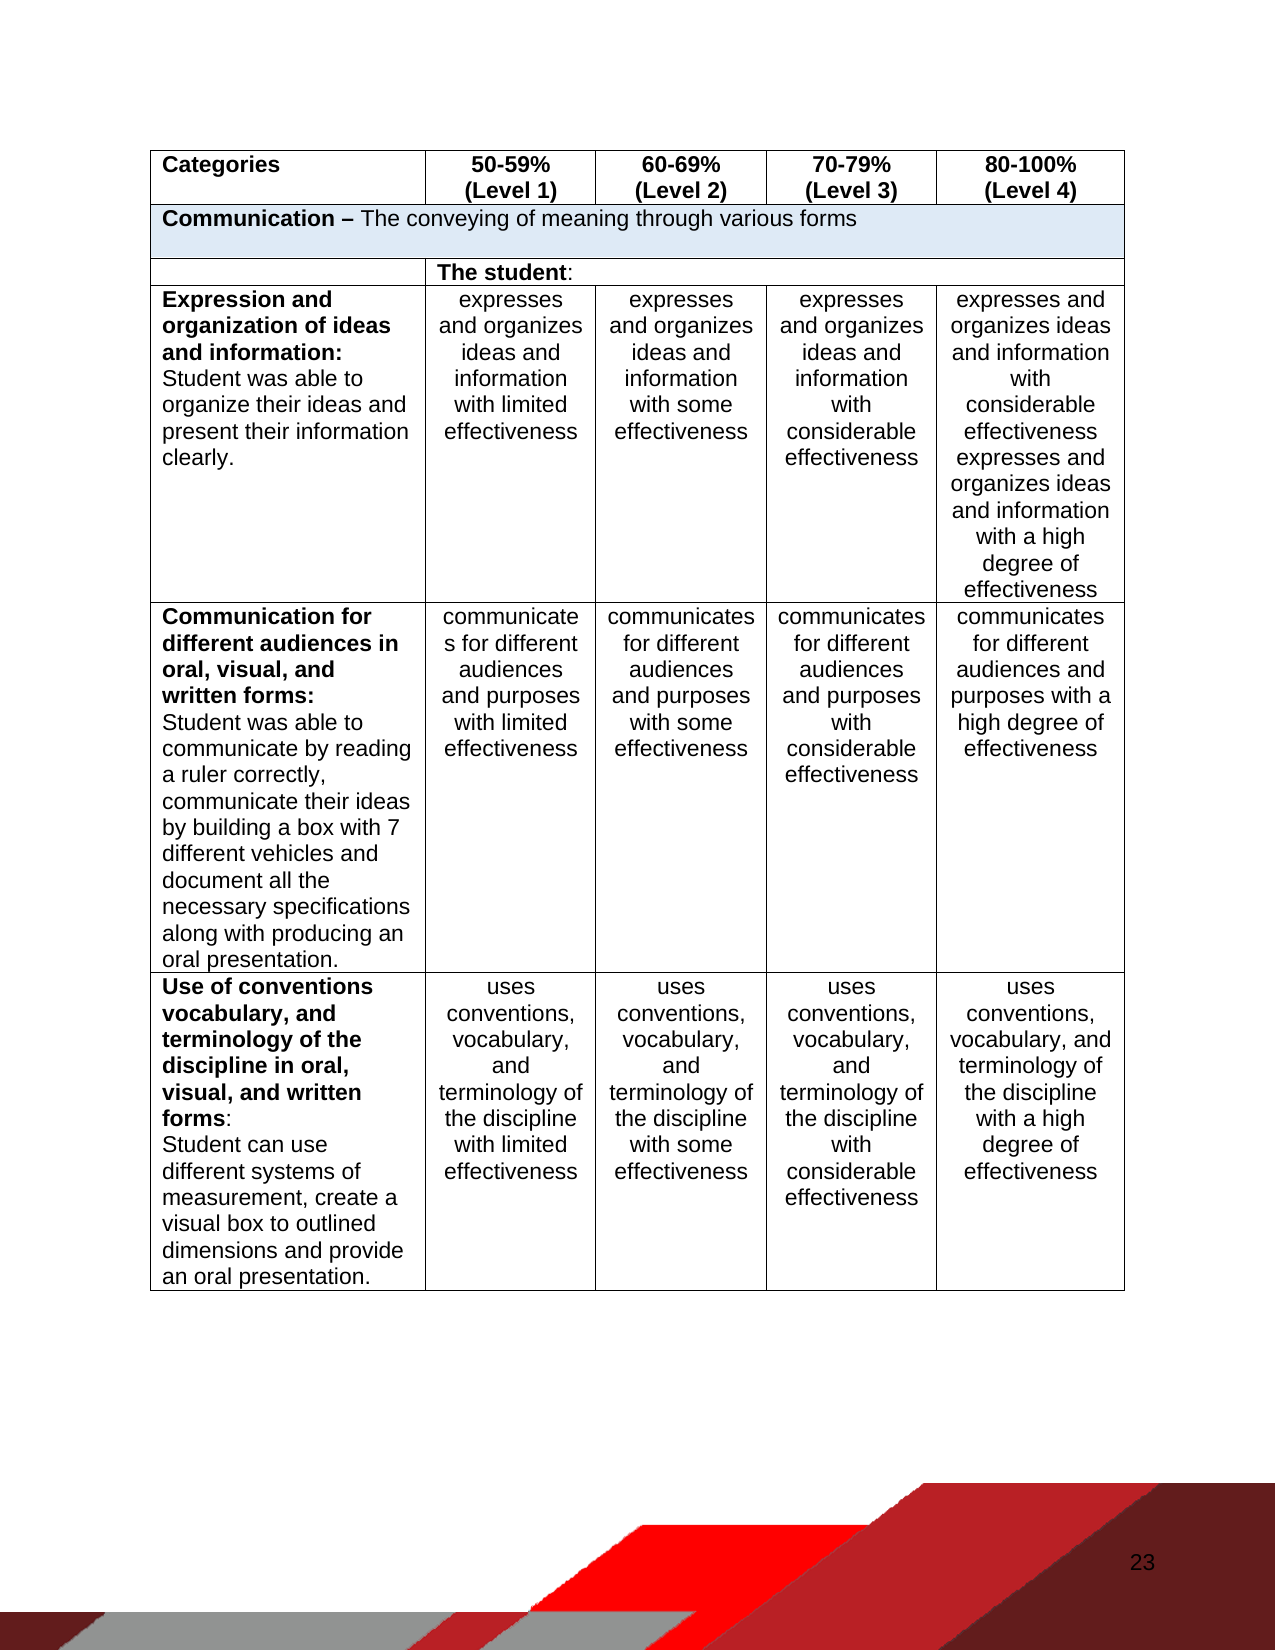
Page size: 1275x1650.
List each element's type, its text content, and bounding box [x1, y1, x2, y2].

table_cell communicates for different audiences and purposes with considerable effectiveness [767, 603, 936, 972]
table_cell uses conventions, vocabulary, and terminology of the discipline with some effectiveness [596, 973, 766, 1289]
table_cell Communication for different audiences in oral, visual, and written forms: Student was able to communicate by reading a ruler correctly, communicate their ideas by building a box with 7 different vehicles and document all the necessary specifications along with producing an oral presentation. [151, 603, 425, 972]
table_cell communicates for different audiences and purposes with a high degree of effectiveness [937, 603, 1124, 972]
table_header Categories [151, 151, 425, 204]
table_header 70-79% (Level 3) [767, 151, 936, 204]
table_cell uses conventions, vocabulary, and terminology of the discipline with limited effectiveness [426, 973, 595, 1289]
table_header 50-59% (Level 1) [426, 151, 595, 204]
table_cell Communication – The conveying of meaning through various forms [151, 205, 1124, 257]
table_cell expresses and organizes ideas and information with considerable effectiveness [767, 286, 936, 602]
table_cell expresses and organizes ideas and information with some effectiveness [596, 286, 766, 602]
table_header 80-100% (Level 4) [937, 151, 1124, 204]
table_cell Use of conventions vocabulary, and terminology of the discipline in oral, visual, and written forms: Student can use different systems of measurement, create a visual box to outlined dimensions and provide an oral presentation. [151, 973, 425, 1289]
table_cell Expression and organization of ideas and information: Student was able to organize their ideas and present their information clearly. [151, 286, 425, 602]
picture [0, 1483, 1275, 1650]
table_cell communicates for different audiences and purposes with some effectiveness [596, 603, 766, 972]
table_cell expresses and organizes ideas and information with considerable effectiveness expresses and organizes ideas and information with a high degree of effectiveness [937, 286, 1124, 602]
table_cell The student: [426, 259, 1124, 285]
table_cell uses conventions, vocabulary, and terminology of the discipline with considerable effectiveness [767, 973, 936, 1289]
table_cell [151, 259, 425, 285]
table_cell communicates for different audiences and purposes with limited effectiveness [426, 603, 595, 972]
table_cell uses conventions, vocabulary, and terminology of the discipline with a high degree of effectiveness [937, 973, 1124, 1289]
table_header 60-69% (Level 2) [596, 151, 766, 204]
table_cell expresses and organizes ideas and information with limited effectiveness [426, 286, 595, 602]
